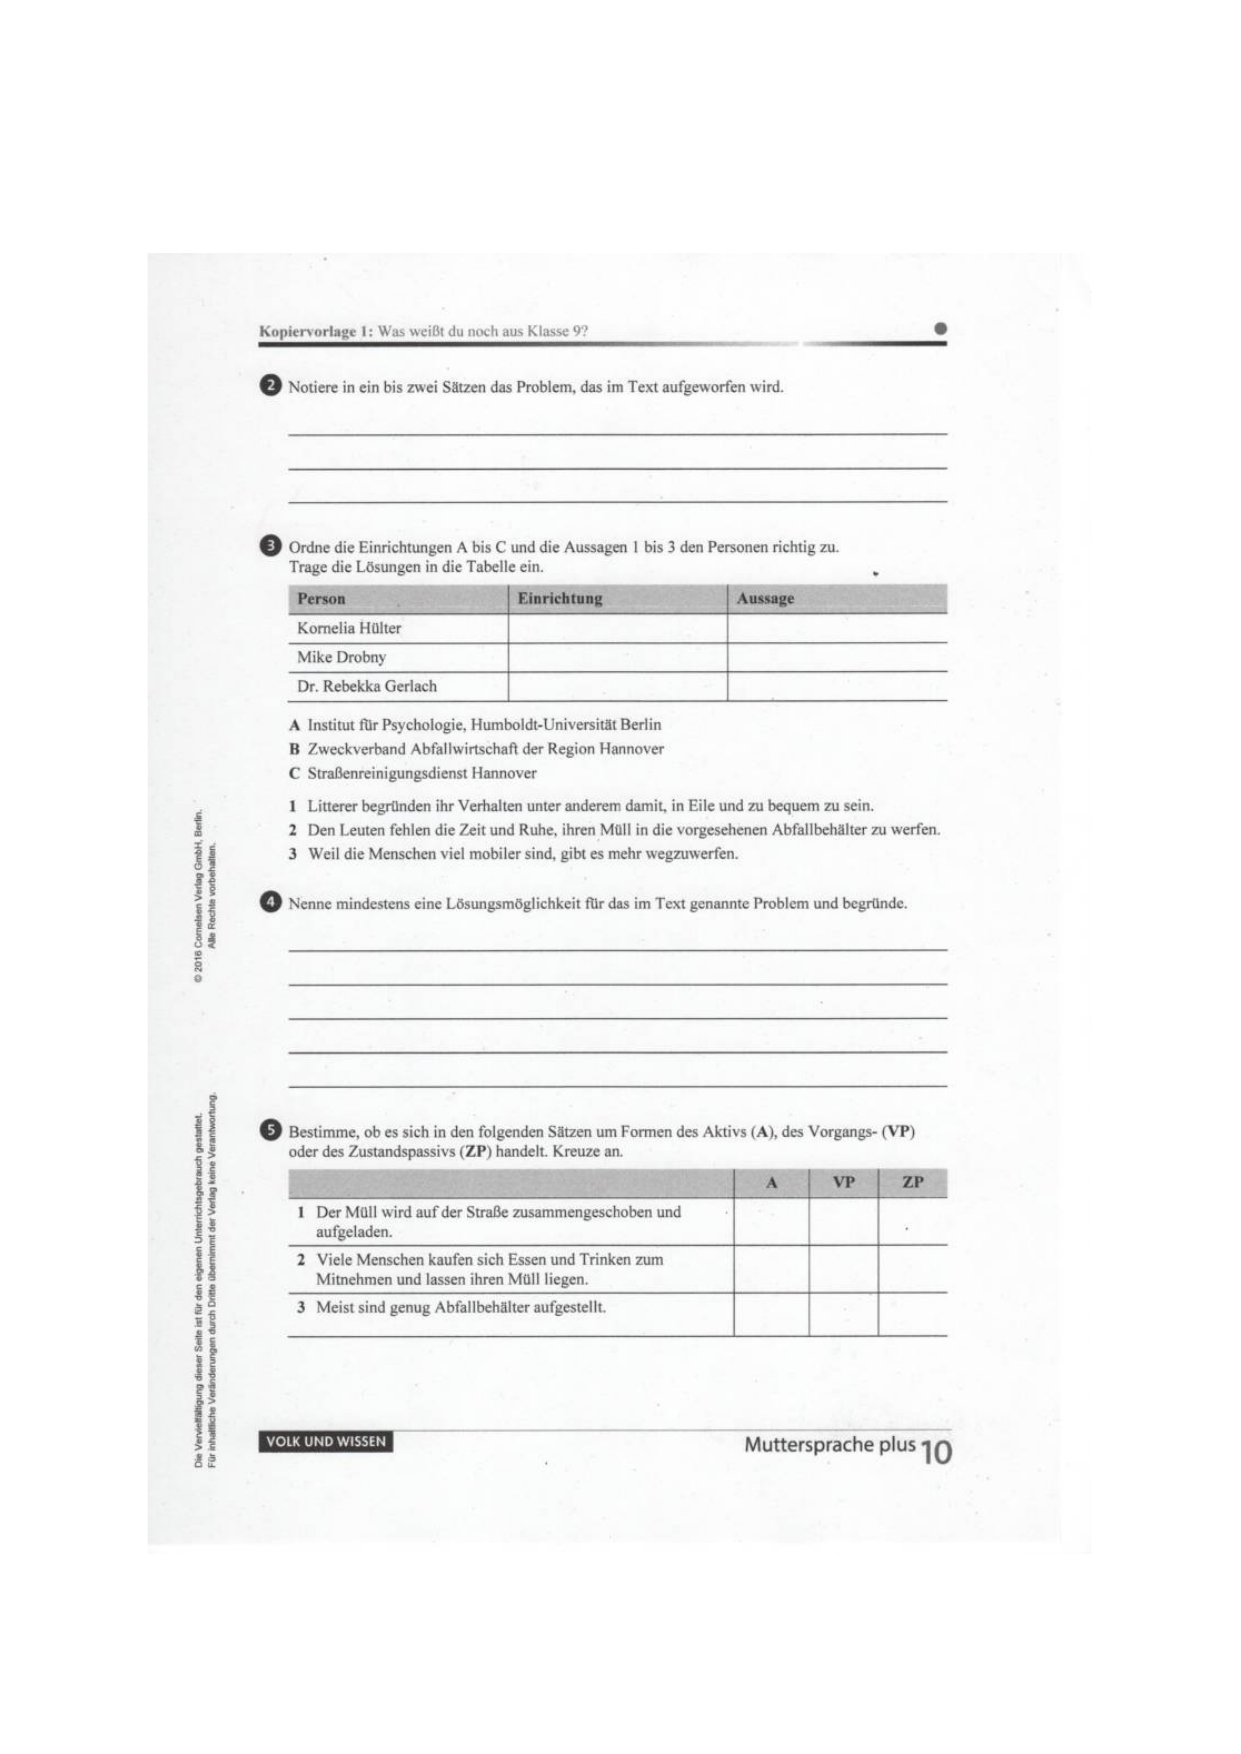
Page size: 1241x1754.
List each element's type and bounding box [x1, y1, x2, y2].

picture [147, 253, 1092, 1554]
